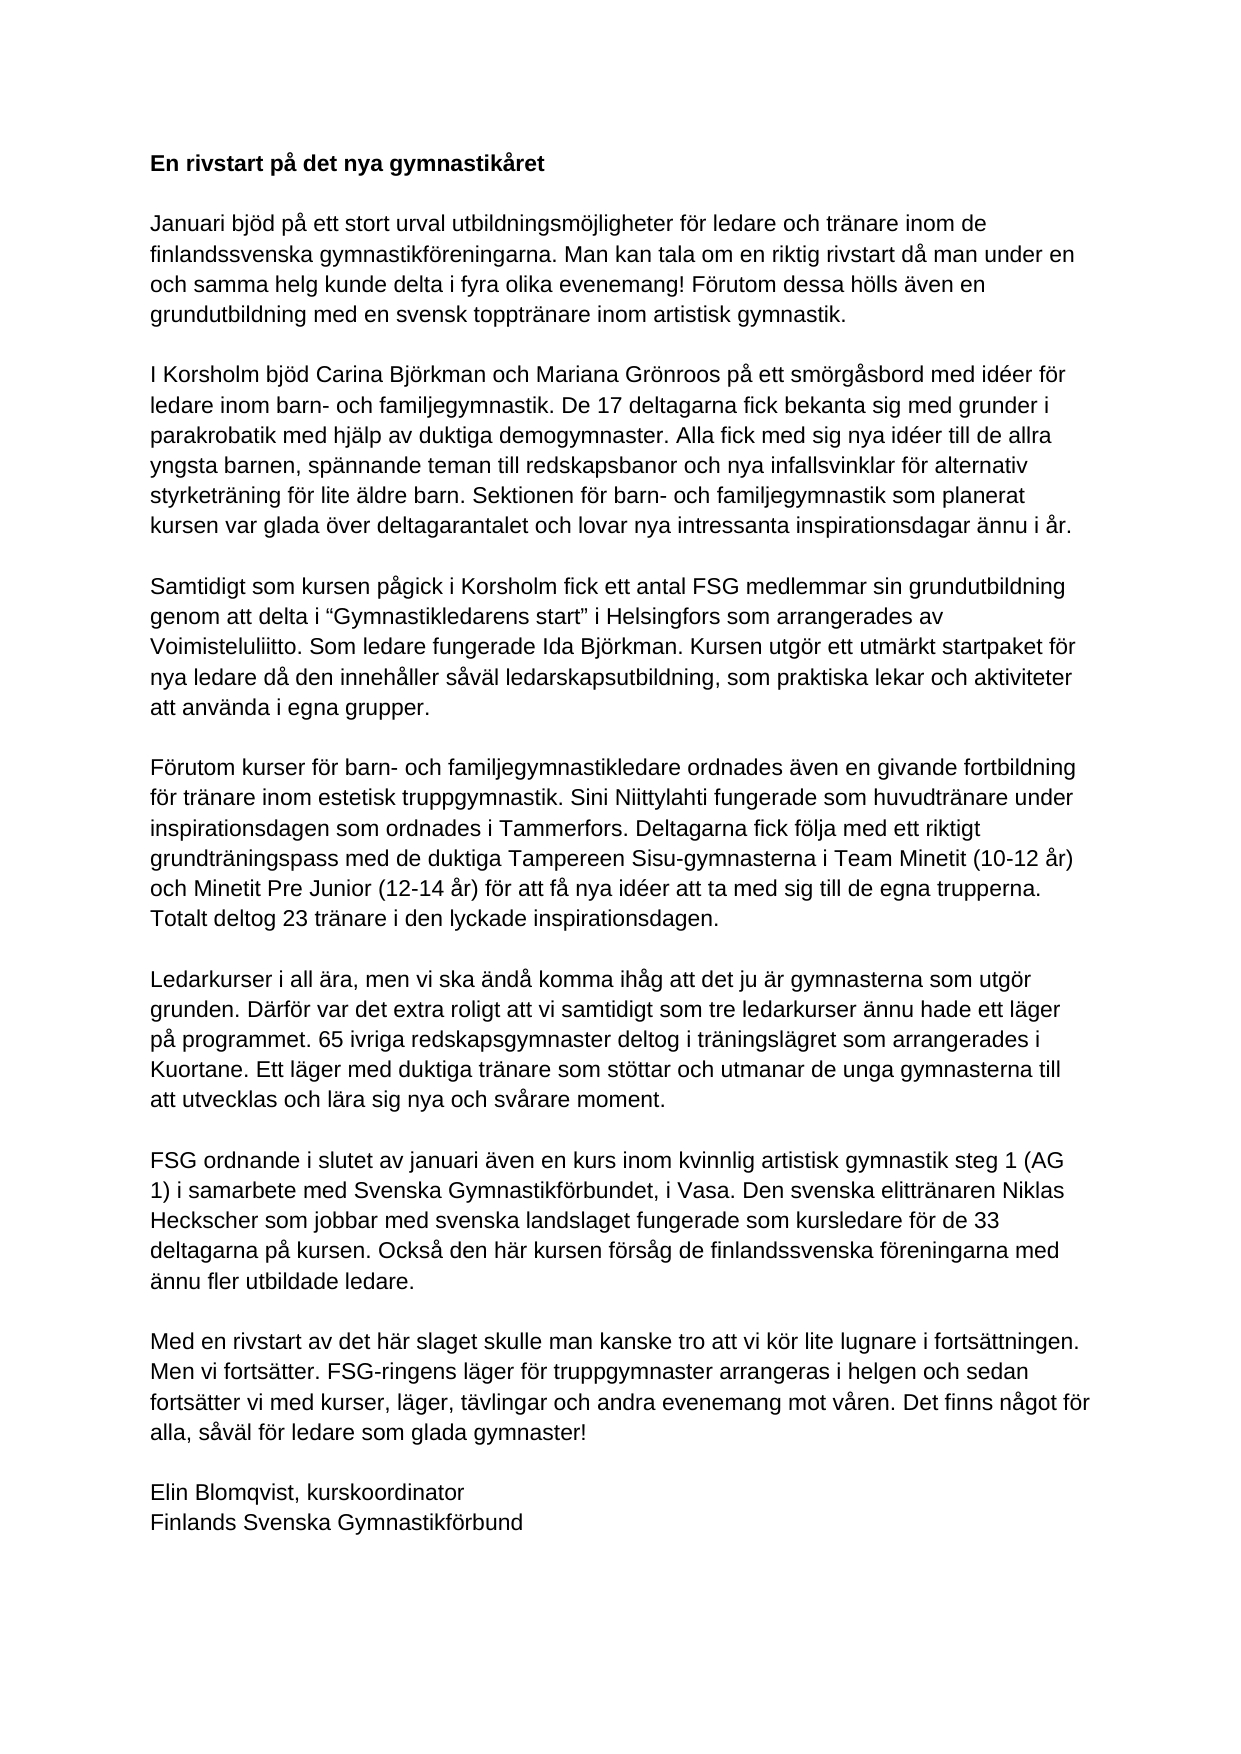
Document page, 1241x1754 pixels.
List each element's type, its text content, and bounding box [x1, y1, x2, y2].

text En rivstart på det nya gymnastikåret [150, 150, 1090, 176]
text Med en rivstart av det här slaget skulle man kanske tro att vi kör lite lugnare i fortsättningen. Men vi fortsätter. FSG-ringens läger för truppgymnaster arrangeras i helgen och sedan fortsätter vi med kurser, läger, tävlingar och andra evenemang mot våren. Det finns något för alla, såväl för ledare som glada gymnaster! [150, 1328, 1090, 1445]
text Januari bjöd på ett stort urval utbildningsmöjligheter för ledare och tränare inom de finlandssvenska gymnastikföreningarna. Man kan tala om en riktig rivstart då man under en och samma helg kunde delta i fyra olika evenemang! Förutom dessa hölls även en grundutbildning med en svensk topptränare inom artistisk gymnastik. [150, 210, 1090, 327]
text Elin Blomqvist, kurskoordinator Finlands Svenska Gymnastikförbund [150, 1479, 1090, 1536]
text Ledarkurser i all ära, men vi ska ändå komma ihåg att det ju är gymnasterna som utgör grunden. Därför var det extra roligt att vi samtidigt som tre ledarkurser ännu hade ett läger på programmet. 65 ivriga redskapsgymnaster deltog i träningslägret som arrangerades i Kuortane. Ett läger med duktiga tränare som stöttar och utmanar de unga gymnasterna till att utvecklas och lära sig nya och svårare moment. [150, 966, 1090, 1113]
text I Korsholm bjöd Carina Björkman och Mariana Grönroos på ett smörgåsbord med idéer för ledare inom barn- och familjegymnastik. De 17 deltagarna fick bekanta sig med grunder i parakrobatik med hjälp av duktiga demogymnaster. Alla fick med sig nya idéer till de allra yngsta barnen, spännande teman till redskapsbanor och nya infallsvinklar för alternativ styrketräning för lite äldre barn. Sektionen för barn- och familjegymnastik som planerat kursen var glada över deltagarantalet och lovar nya intressanta inspirationsdagar ännu i år. [150, 361, 1090, 539]
text Samtidigt som kursen pågick i Korsholm fick ett antal FSG medlemmar sin grundutbildning genom att delta i “Gymnastikledarens start” i Helsingfors som arrangerades av Voimisteluliitto. Som ledare fungerade Ida Björkman. Kursen utgör ett utmärkt startpaket för nya ledare då den innehåller såväl ledarskapsutbildning, som praktiska lekar och aktiviteter att använda i egna grupper. [150, 573, 1090, 720]
text FSG ordnande i slutet av januari även en kurs inom kvinnlig artistisk gymnastik steg 1 (AG 1) i samarbete med Svenska Gymnastikförbundet, i Vasa. Den svenska elittränaren Niklas Heckscher som jobbar med svenska landslaget fungerade som kursledare för de 33 deltagarna på kursen. Också den här kursen försåg de finlandssvenska föreningarna med ännu fler utbildade ledare. [150, 1147, 1090, 1294]
text Förutom kurser för barn- och familjegymnastikledare ordnades även en givande fortbildning för tränare inom estetisk truppgymnastik. Sini Niittylahti fungerade som huvudtränare under inspirationsdagen som ordnades i Tammerfors. Deltagarna fick följa med ett riktigt grundträningspass med de duktiga Tampereen Sisu-gymnasterna i Team Minetit (10-12 år) och Minetit Pre Junior (12-14 år) för att få nya idéer att ta med sig till de egna trupperna. Totalt deltog 23 tränare i den lyckade inspirationsdagen. [150, 754, 1090, 932]
